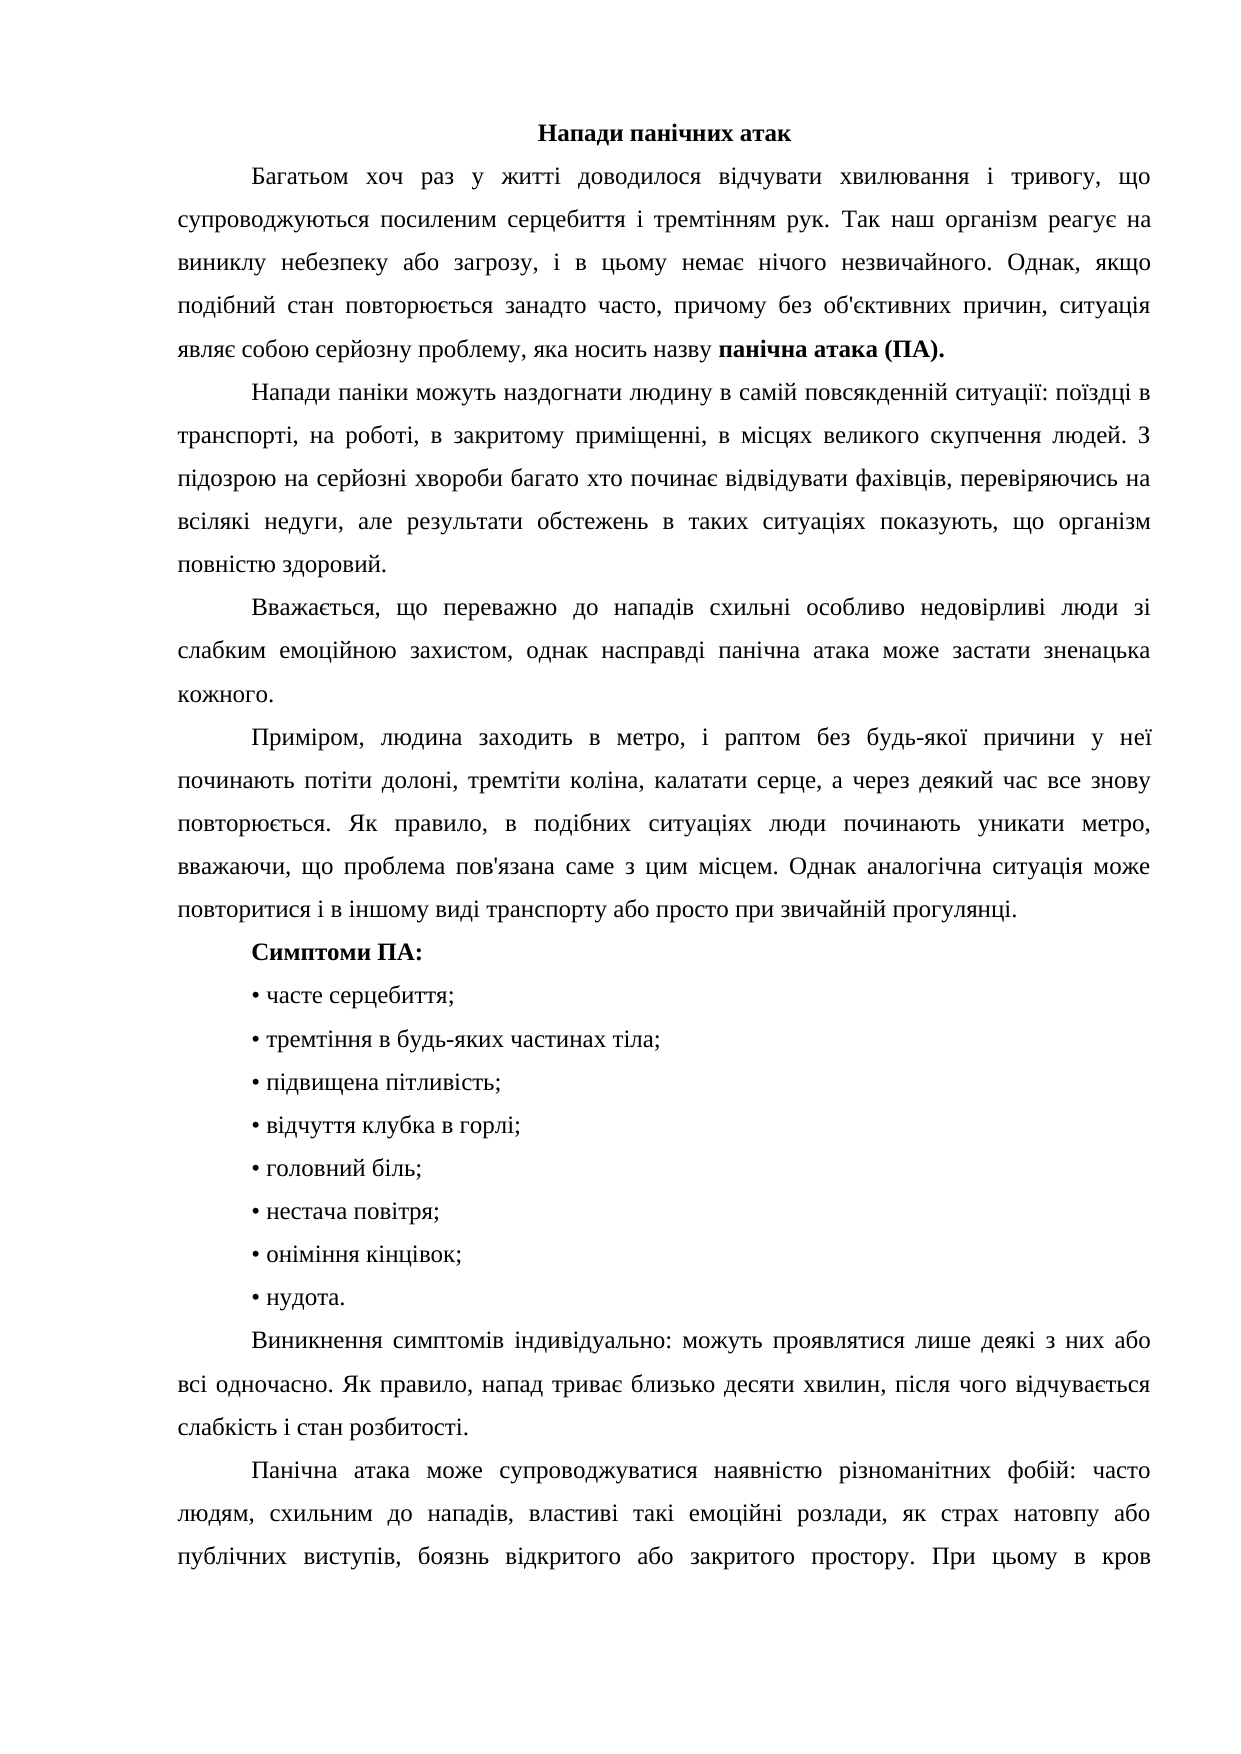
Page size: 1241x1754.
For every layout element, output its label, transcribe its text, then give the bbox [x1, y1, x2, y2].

text Виникнення симптомів індивідуально: можуть проявлятися лише деякі з них або всі одночасно. Як правило, напад триває близько десяти хвилин, після чого відчувається слабкість і стан розбитості. [177, 1326, 1152, 1441]
text Багатьом хоч раз у житті доводилося відчувати хвилювання і тривогу, що супроводжуються посиленим серцебиття і тремтінням рук. Так наш організм реагує на виниклу небезпеку або загрозу, і в цьому немає нічого незвичайного. Однак, якщо подібний стан повторюється занадто часто, причому без об'єктивних причин, ситуація являє собою серйозну проблему, яка носить назву панічна атака (ПА). [177, 161, 1152, 362]
text • нестача повітря; [177, 1196, 1152, 1225]
text • підвищена пітливість; [177, 1067, 1152, 1096]
text Симптоми ПА: [177, 937, 1152, 966]
text • головний біль; [177, 1153, 1152, 1182]
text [177, 1455, 1152, 1570]
text • тремтіння в будь-яких частинах тіла; [177, 1024, 1152, 1052]
text • часте серцебиття; [177, 981, 1152, 1009]
text Приміром, людина заходить в метро, і раптом без будь-якої причини у неї починають потіти долоні, тремтіти коліна, калатати серце, а через деякий час все знову повторюється. Як правило, в подібних ситуаціях люди починають уникати метро, вважаючи, що проблема пов'язана саме з цим місцем. Однак аналогічна ситуація може повторитися і в іншому виді транспорту або просто при звичайній прогулянці. [177, 722, 1152, 923]
text Напади панічних атак [177, 118, 1152, 147]
text • оніміння кінцівок; [177, 1239, 1152, 1268]
text • нудота. [177, 1282, 1152, 1311]
text • відчуття клубка в горлі; [177, 1110, 1152, 1139]
text Напади паніки можуть наздогнати людину в самій повсякденній ситуації: поїздці в транспорті, на роботі, в закритому приміщенні, в місцях великого скупчення людей. З підозрою на серйозні хвороби багато хто починає відвідувати фахівців, перевіряючись на всілякі недуги, але результати обстежень в таких ситуаціях показують, що організм повністю здоровий. [177, 377, 1152, 578]
text Вважається, що переважно до нападів схильні особливо недовірливі люди зі слабким емоційною захистом, однак насправді панічна атака може застати зненацька кожного. [177, 592, 1152, 707]
